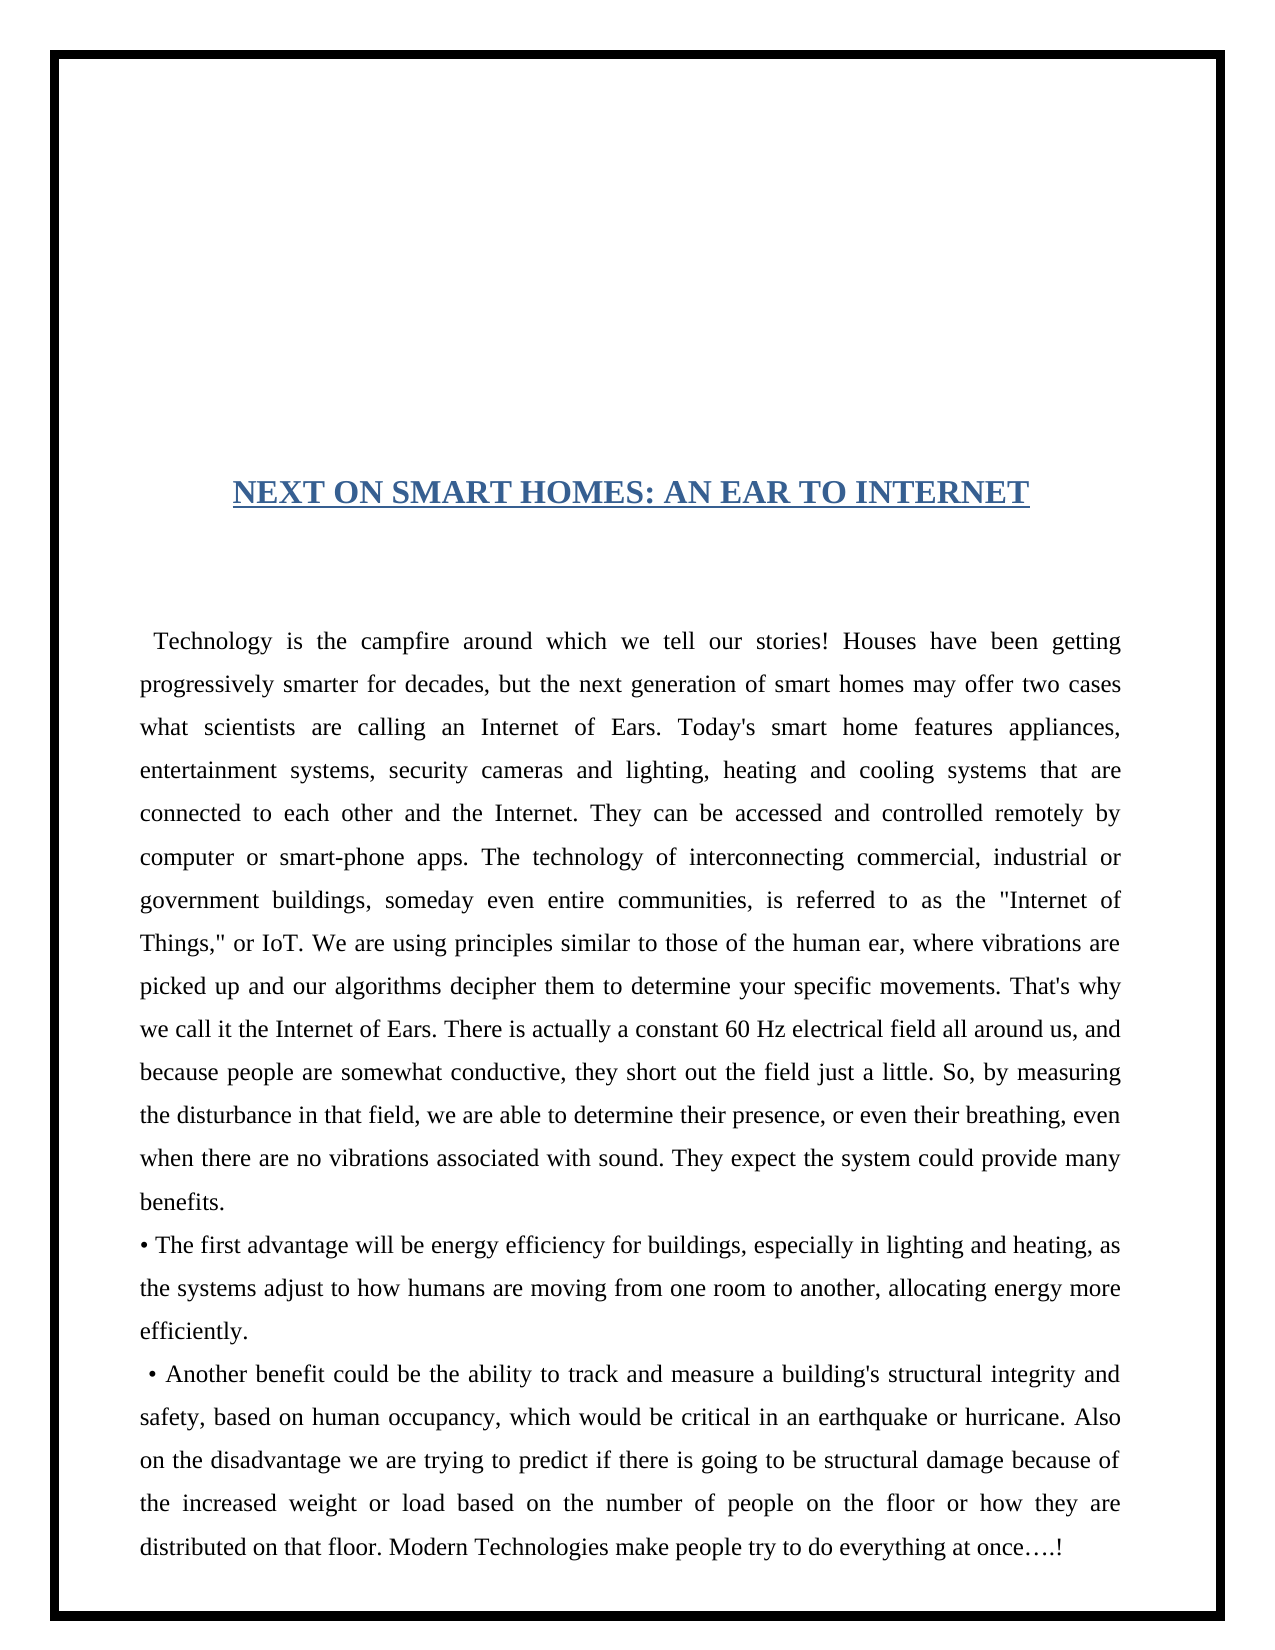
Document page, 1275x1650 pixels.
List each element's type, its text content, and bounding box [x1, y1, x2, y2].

text NEXT ON SMART HOMES: AN EAR TO INTERNET [139, 473, 1122, 511]
text • Another benefit could be the ability to track and measure a building's structural integrity and safety, based on human occupancy, which would be critical in an earthquake or hurricane. Also on the disadvantage we are trying to predict if there is going to be structural damage because of the increased weight or load based on the number of people on the floor or how they are distributed on that floor. Modern Technologies make people try to do everything at once….! [139, 1359, 1122, 1560]
text • The first advantage will be energy efficiency for buildings, especially in lighting and heating, as the systems adjust to how humans are moving from one room to another, allocating energy more efficiently. [139, 1230, 1122, 1345]
text Technology is the campfire around which we tell our stories! Houses have been getting progressively smarter for decades, but the next generation of smart homes may offer two cases what scientists are calling an Internet of Ears. Today's smart home features appliances, entertainment systems, security cameras and lighting, heating and cooling systems that are connected to each other and the Internet. They can be accessed and controlled remotely by computer or smart-phone apps. The technology of interconnecting commercial, industrial or government buildings, someday even entire communities, is referred to as the "Internet of Things," or IoT. We are using principles similar to those of the human ear, where vibrations are picked up and our algorithms decipher them to determine your specific movements. That's why we call it the Internet of Ears. There is actually a constant 60 Hz electrical field all around us, and because people are somewhat conductive, they short out the field just a little. So, by measuring the disturbance in that field, we are able to determine their presence, or even their breathing, even when there are no vibrations associated with sound. They expect the system could provide many benefits. [139, 626, 1122, 1215]
